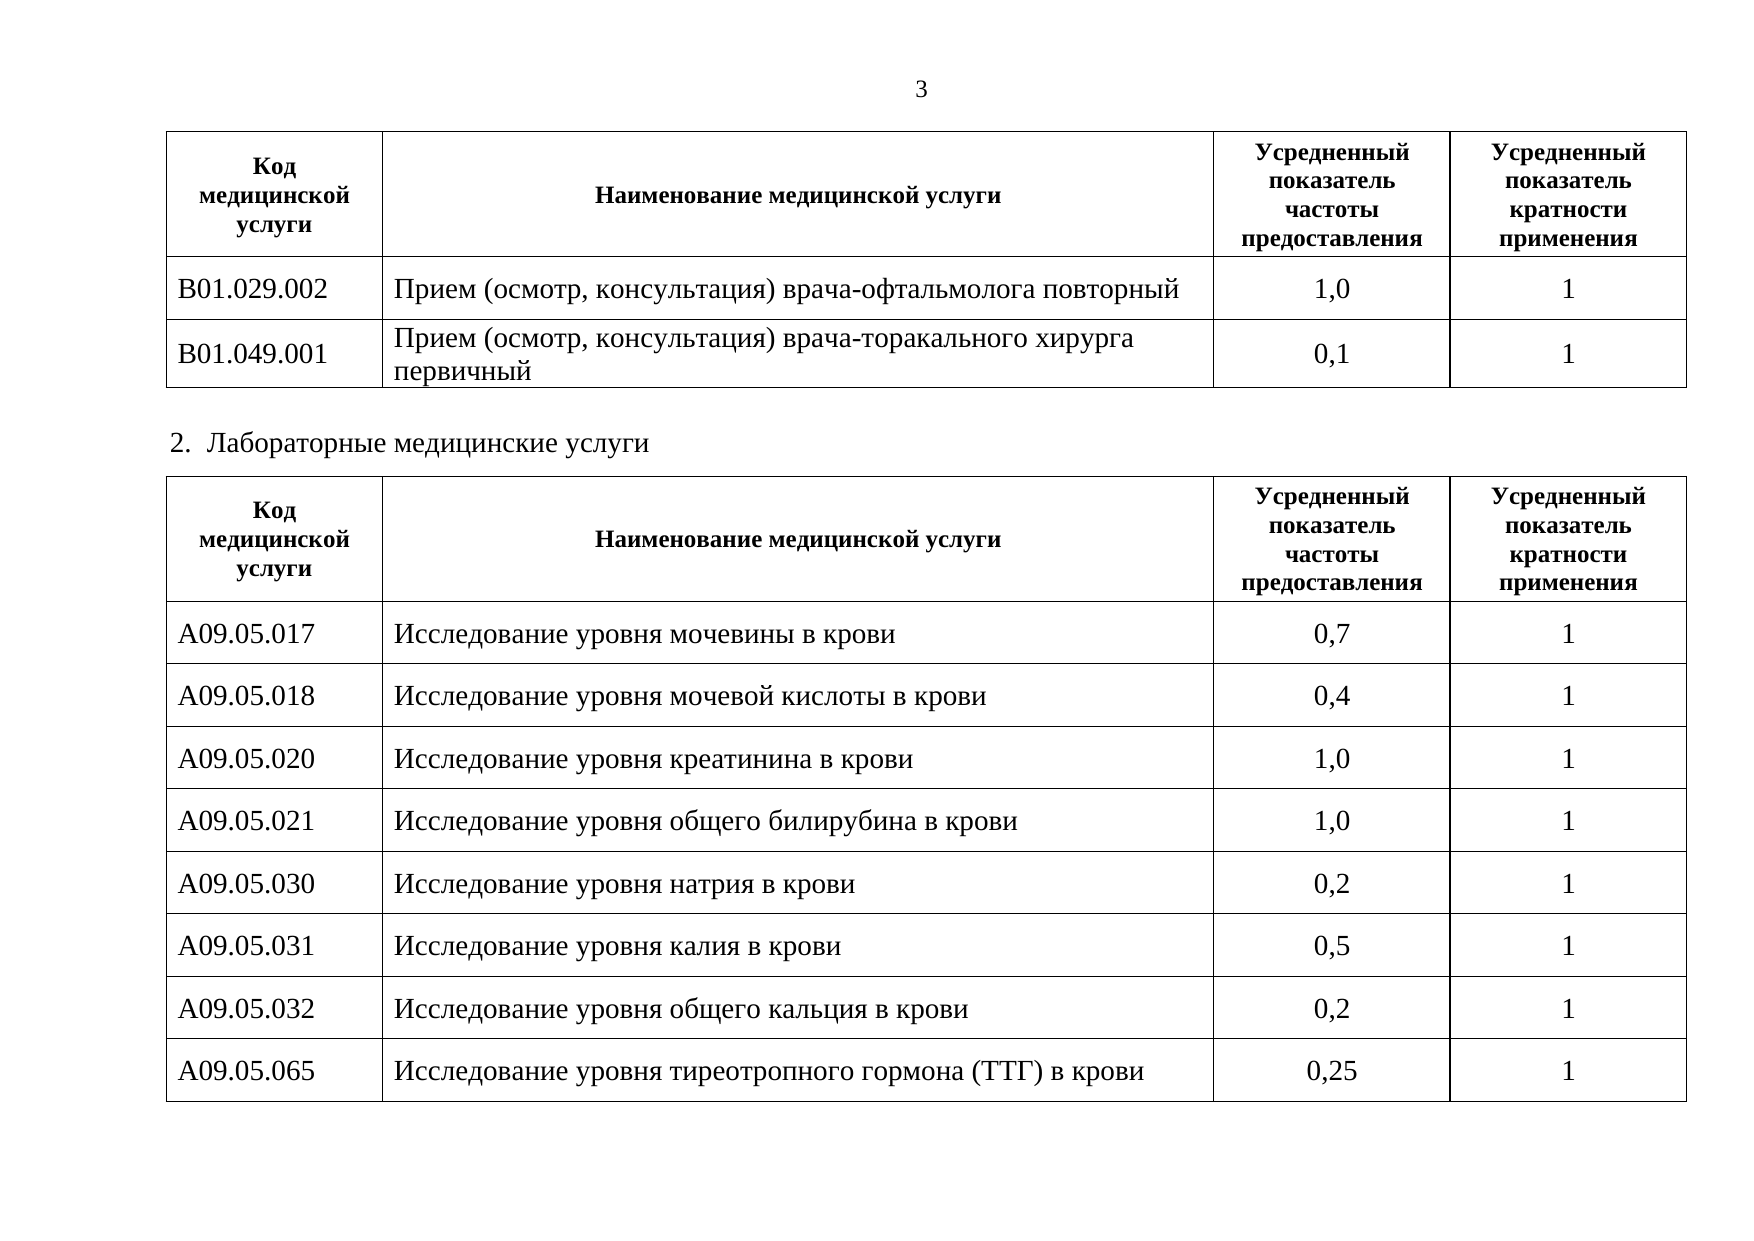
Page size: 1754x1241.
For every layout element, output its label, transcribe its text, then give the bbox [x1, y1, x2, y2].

table_cell A09.05.031 [167, 914, 382, 976]
table_cell Исследование уровня калия в крови [383, 914, 1213, 976]
table_cell 1,0 [1214, 727, 1449, 788]
table_cell 0,2 [1214, 977, 1449, 1038]
table_cell 1 [1451, 789, 1686, 851]
table_cell A09.05.030 [167, 852, 382, 913]
table_header Код медицинской услуги [167, 477, 382, 601]
table_cell A09.05.065 [167, 1039, 382, 1101]
table_cell A09.05.017 [167, 602, 382, 663]
table_cell 1,0 [1214, 257, 1449, 319]
table_cell 1 [1451, 664, 1686, 726]
table_cell 0,25 [1214, 1039, 1449, 1101]
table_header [1451, 132, 1686, 256]
table_cell Исследование уровня мочевой кислоты в крови [383, 664, 1213, 726]
table_cell 0,1 [1214, 320, 1449, 387]
table_cell 1 [1451, 320, 1686, 387]
table_cell A09.05.020 [167, 727, 382, 788]
table_cell B01.049.001 [167, 320, 382, 387]
table_cell 1 [1451, 1039, 1686, 1101]
table_cell 0,2 [1214, 852, 1449, 913]
table_cell 1 [1451, 914, 1686, 976]
table_cell 0,7 [1214, 602, 1449, 663]
table_cell Прием (осмотр, консультация) врача-офтальмолога повторный [383, 257, 1213, 319]
table_cell Исследование уровня общего билирубина в крови [383, 789, 1213, 851]
table_cell 1,0 [1214, 789, 1449, 851]
table_header Наименование медицинской услуги [383, 132, 1213, 256]
table_cell 0,4 [1214, 664, 1449, 726]
table_cell 1 [1451, 852, 1686, 913]
table_cell B01.029.002 [167, 257, 382, 319]
table_cell Исследование уровня креатинина в крови [383, 727, 1213, 788]
table_cell Исследование уровня общего кальция в крови [383, 977, 1213, 1038]
table_cell 0,5 [1214, 914, 1449, 976]
table_cell Исследование уровня мочевины в крови [383, 602, 1213, 663]
table_header Усредненный показатель частоты предоставления [1214, 477, 1449, 601]
table_header Усредненный показатель кратности применения [1451, 477, 1686, 601]
table_cell A09.05.018 [167, 664, 382, 726]
table_cell 1 [1451, 257, 1686, 319]
table_cell 1 [1451, 977, 1686, 1038]
table_cell A09.05.032 [167, 977, 382, 1038]
table_cell 1 [1451, 602, 1686, 663]
table_cell A09.05.021 [167, 789, 382, 851]
table_header Код медицинской услуги [167, 132, 382, 256]
table_cell 1 [1451, 727, 1686, 788]
table_cell Исследование уровня тиреотропного гормона (ТТГ) в крови [383, 1039, 1213, 1101]
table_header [1214, 132, 1449, 256]
table_header Наименование медицинской услуги [383, 477, 1213, 601]
table_cell Исследование уровня натрия в крови [383, 852, 1213, 913]
list Лабораторные медицинские услуги [169, 425, 1665, 459]
table_cell Прием (осмотр, консультация) врача-торакального хирурга первичный [383, 320, 1213, 387]
